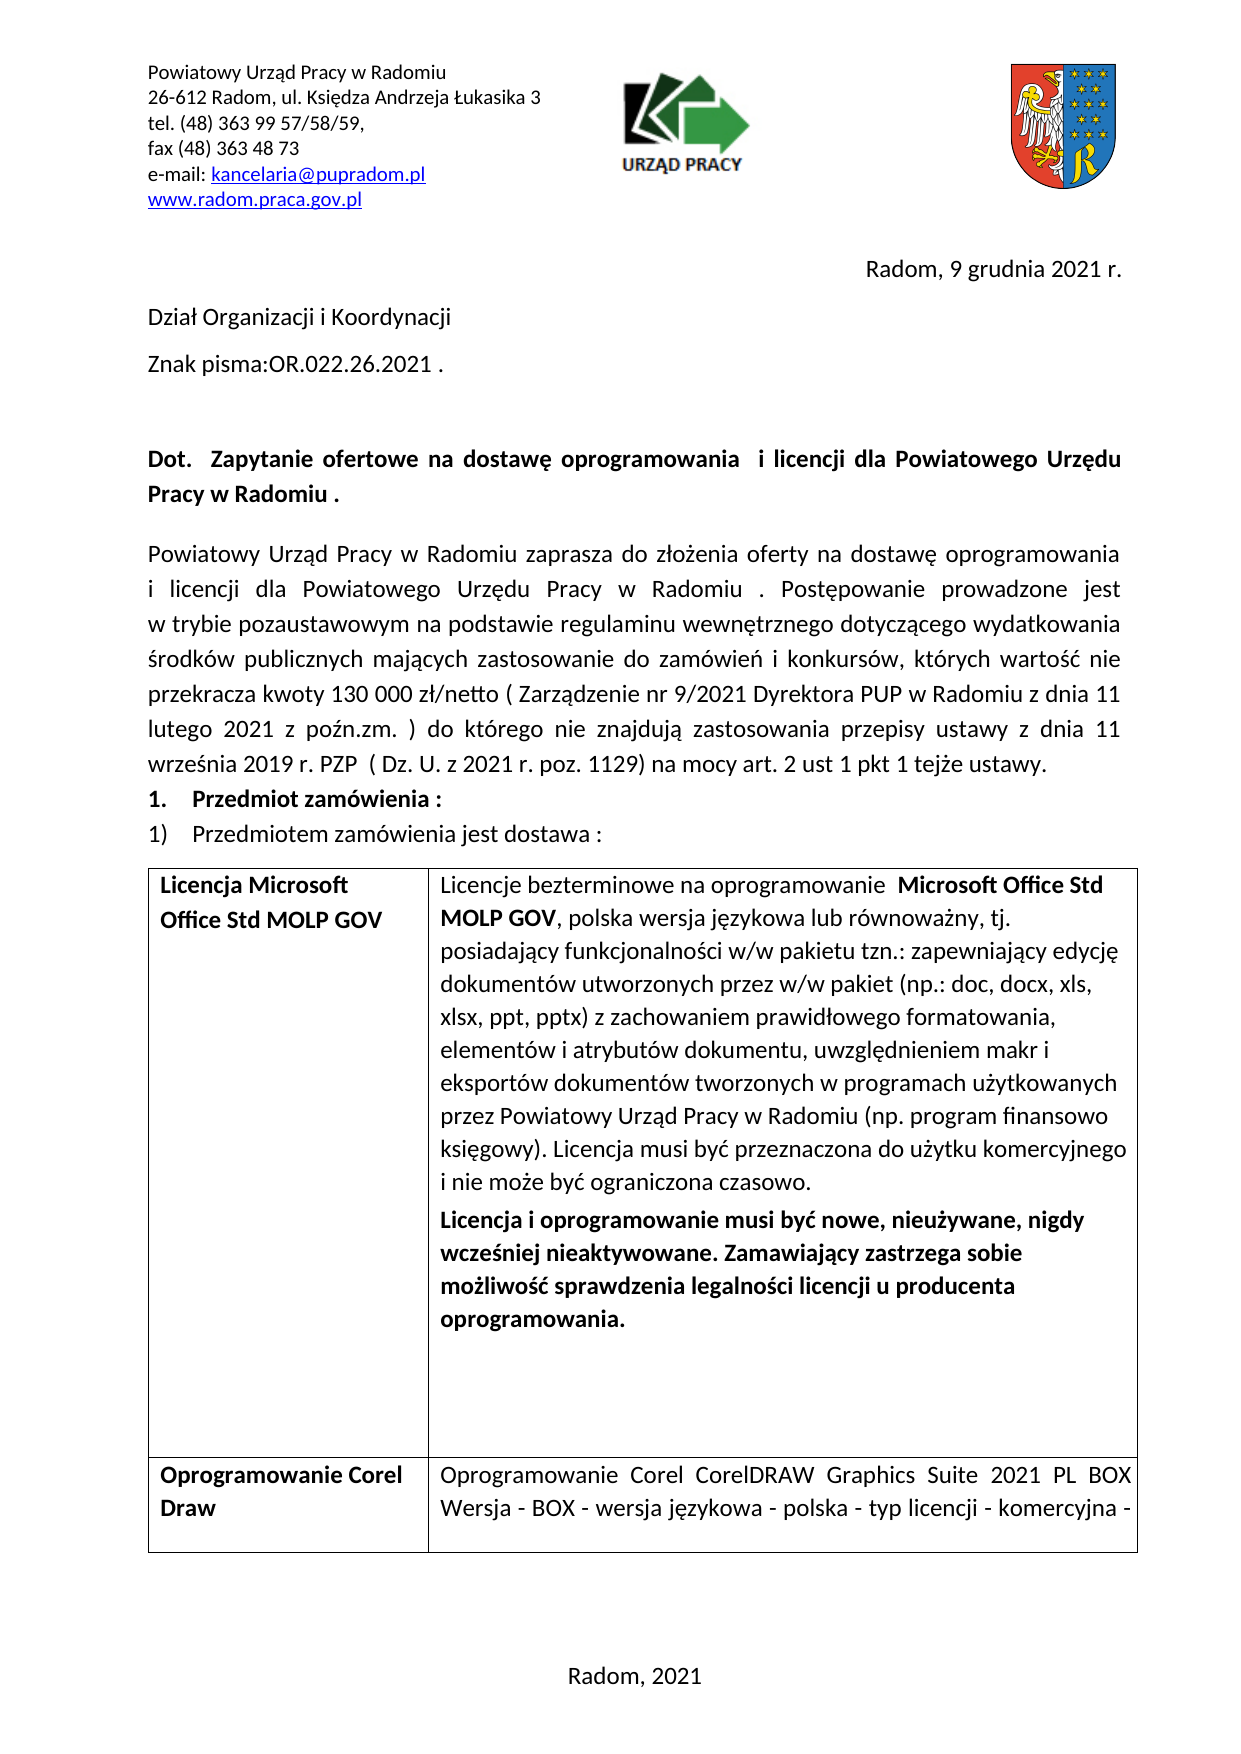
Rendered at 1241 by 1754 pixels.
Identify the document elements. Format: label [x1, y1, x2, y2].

picture [1010, 63, 1117, 190]
picture [616, 67, 769, 190]
